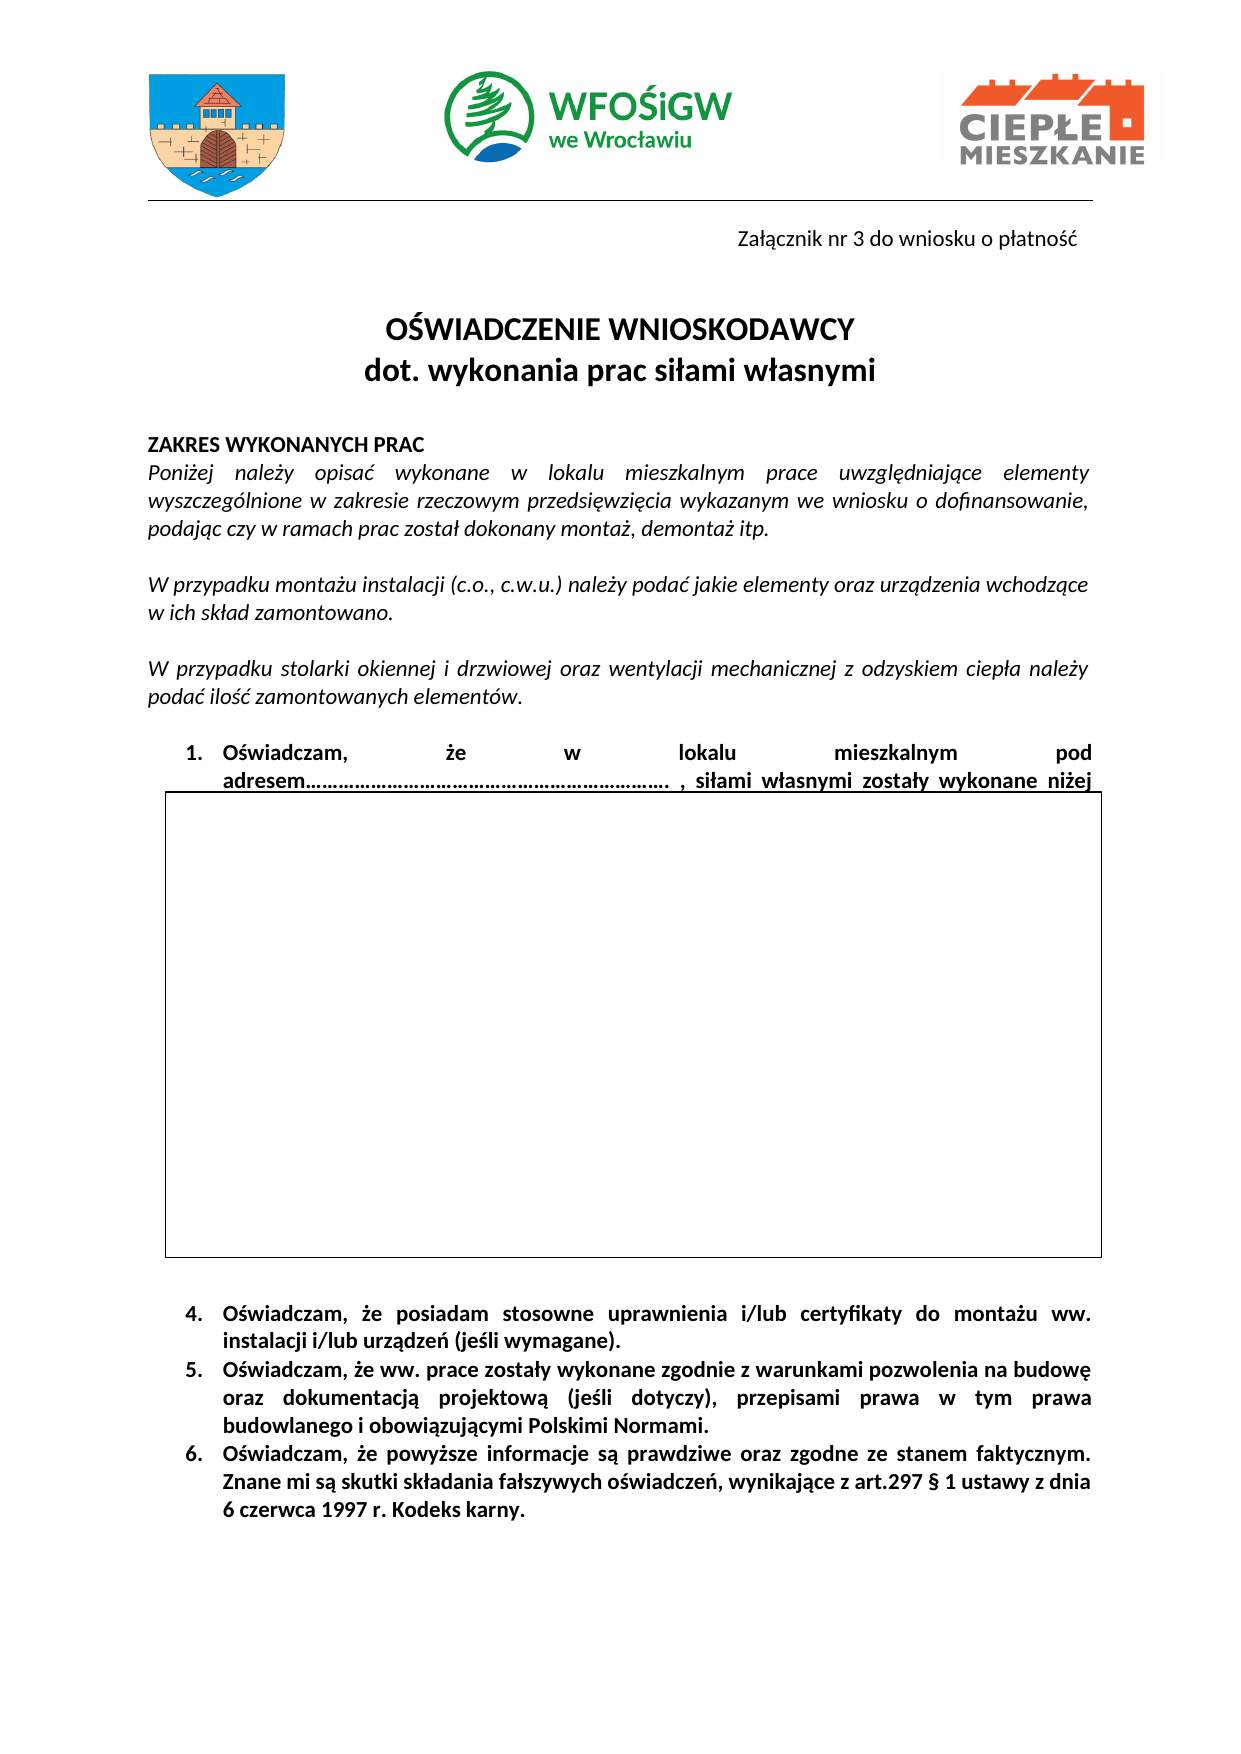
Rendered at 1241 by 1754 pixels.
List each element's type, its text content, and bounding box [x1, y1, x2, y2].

text ZAKRES WYKONANYCH PRAC [148, 430, 1093, 458]
list Oświadczam, że posiadam stosowne uprawnienia i/lub certyfikaty do montażu ww. instalacji i/lub urządzeń (jeśli wymagane). [185, 1299, 1093, 1355]
text Poniżej należy opisać wykonane w lokalu mieszkalnym prace uwzględniające elementy wyszczególnione w zakresie rzeczowym przedsięwzięcia wykazanym we wniosku o dofinansowanie, podając czy w ramach prac został dokonany montaż, demontaż itp. [148, 458, 1093, 542]
text W przypadku stolarki okiennej i drzwiowej oraz wentylacji mechanicznej z odzyskiem ciepła należy podać ilość zamontowanych elementów. [148, 654, 1093, 710]
list Oświadczam, że ww. prace zostały wykonane zgodnie z warunkami pozwolenia na budowę oraz dokumentacją projektową (jeśli dotyczy), przepisami prawa w tym prawa budowlanego i obowiązującymi Polskimi Normami. [185, 1355, 1093, 1439]
list Oświadczam, że powyższe informacje są prawdziwe oraz zgodne ze stanem faktycznym. Znane mi są skutki składania fałszywych oświadczeń, wynikające z art.297 § 1 ustawy z dnia 6 czerwca 1997 r. Kodeks karny. [185, 1439, 1093, 1523]
text Załącznik nr 3 do wniosku o płatność [148, 224, 1093, 252]
list Oświadczam, że w lokalu mieszkalnym pod adresem…………………………………………………………. , siłami własnymi zostały wykonane niżej opisane prace: [185, 738, 1093, 791]
picture [939, 71, 1164, 167]
text W przypadku montażu instalacji (c.o., c.w.u.) należy podać jakie elementy oraz urządzenia wchodzące w ich skład zamontowano. [148, 570, 1093, 626]
text dot. wykonania prac siłami własnymi [148, 348, 1093, 389]
picture [429, 62, 737, 175]
text OŚWIADCZENIE WNIOSKODAWCY [148, 308, 1093, 348]
picture [147, 73, 287, 198]
